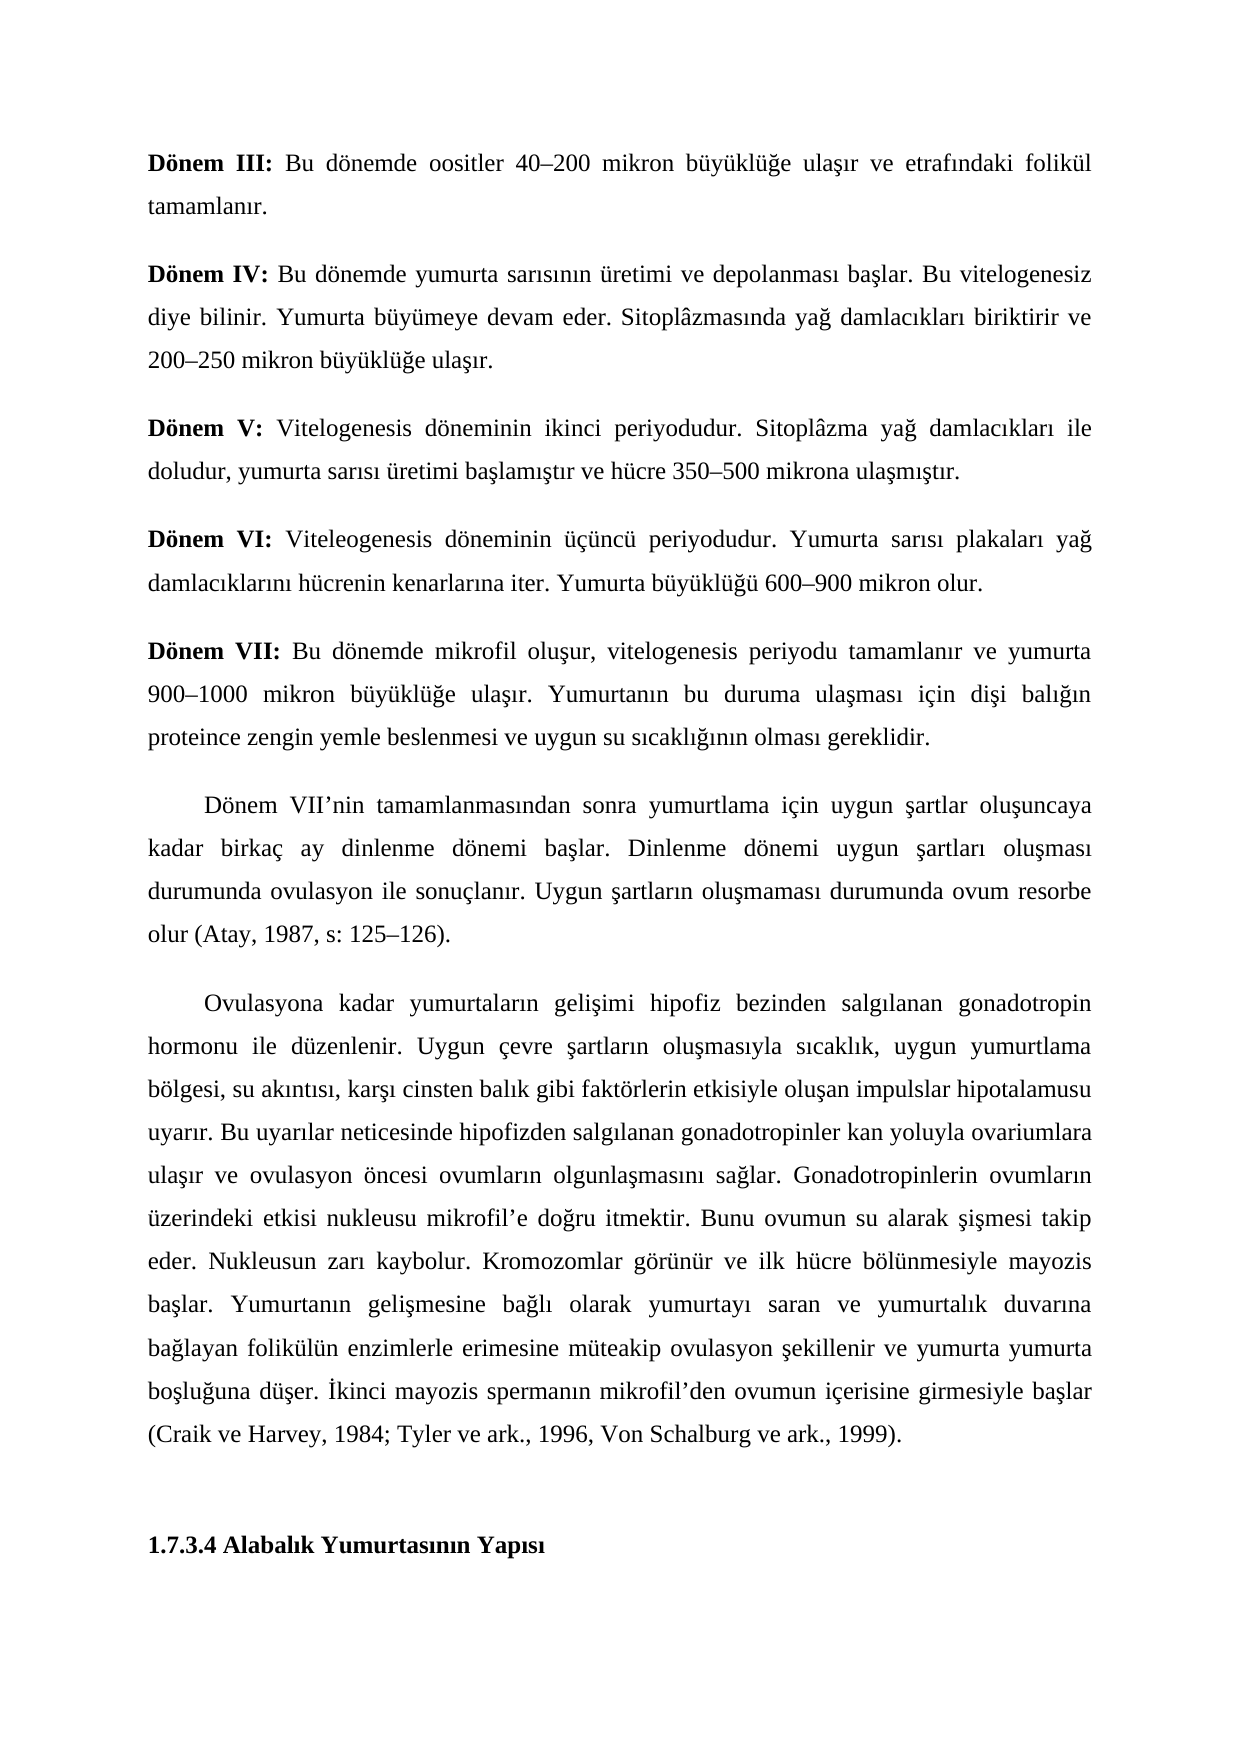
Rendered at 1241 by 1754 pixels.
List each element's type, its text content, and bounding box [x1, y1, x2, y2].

text Dönem III: Bu dönemde oositler 40–200 mikron büyüklüğe ulaşır ve etrafındaki folikül tamamlanır. [148, 148, 1093, 219]
text Dönem VI: Viteleogenesis döneminin üçüncü periyodudur. Yumurta sarısı plakaları yağ damlacıklarını hücrenin kenarlarına iter. Yumurta büyüklüğü 600–900 mikron olur. [148, 524, 1093, 596]
text Ovulasyona kadar yumurtaların gelişimi hipofiz bezinden salgılanan gonadotropin hormonu ile düzenlenir. Uygun çevre şartların oluşmasıyla sıcaklık, uygun yumurtlama bölgesi, su akıntısı, karşı cinsten balık gibi faktörlerin etkisiyle oluşan impulslar hipotalamusu uyarır. Bu uyarılar neticesinde hipofizden salgılanan gonadotropinler kan yoluyla ovariumlara ulaşır ve ovulasyon öncesi ovumların olgunlaşmasını sağlar. Gonadotropinlerin ovumların üzerindeki etkisi nukleusu mikrofil’e doğru itmektir. Bunu ovumun su alarak şişmesi takip eder. Nukleusun zarı kaybolur. Kromozomlar görünür ve ilk hücre bölünmesiyle mayozis başlar. Yumurtanın gelişmesine bağlı olarak yumurtayı saran ve yumurtalık duvarına bağlayan folikülün enzimlerle erimesine müteakip ovulasyon şekillenir ve yumurta yumurta boşluğuna düşer. İkinci mayozis spermanın mikrofil’den ovumun içerisine girmesiyle başlar (Craik ve Harvey, 1984; Tyler ve ark., 1996, Von Schalburg ve ark., 1999). [148, 988, 1093, 1448]
text Dönem VII’nin tamamlanmasından sonra yumurtlama için uygun şartlar oluşuncaya kadar birkaç ay dinlenme dönemi başlar. Dinlenme dönemi uygun şartları oluşması durumunda ovulasyon ile sonuçlanır. Uygun şartların oluşmaması durumunda ovum resorbe olur (Atay, 1987, s: 125–126). [148, 790, 1093, 948]
text Dönem V: Vitelogenesis döneminin ikinci periyodudur. Sitoplâzma yağ damlacıkları ile doludur, yumurta sarısı üretimi başlamıştır ve hücre 350–500 mikrona ulaşmıştır. [148, 413, 1093, 485]
text 1.7.3.4 Alabalık Yumurtasının Yapısı [148, 1530, 1093, 1559]
text Dönem IV: Bu dönemde yumurta sarısının üretimi ve depolanması başlar. Bu vitelogenesiz diye bilinir. Yumurta büyümeye devam eder. Sitoplâzmasında yağ damlacıkları biriktirir ve 200–250 mikron büyüklüğe ulaşır. [148, 259, 1093, 374]
text Dönem VII: Bu dönemde mikrofil oluşur, vitelogenesis periyodu tamamlanır ve yumurta 900–1000 mikron büyüklüğe ulaşır. Yumurtanın bu duruma ulaşması için dişi balığın proteince zengin yemle beslenmesi ve uygun su sıcaklığının olması gereklidir. [148, 636, 1093, 751]
